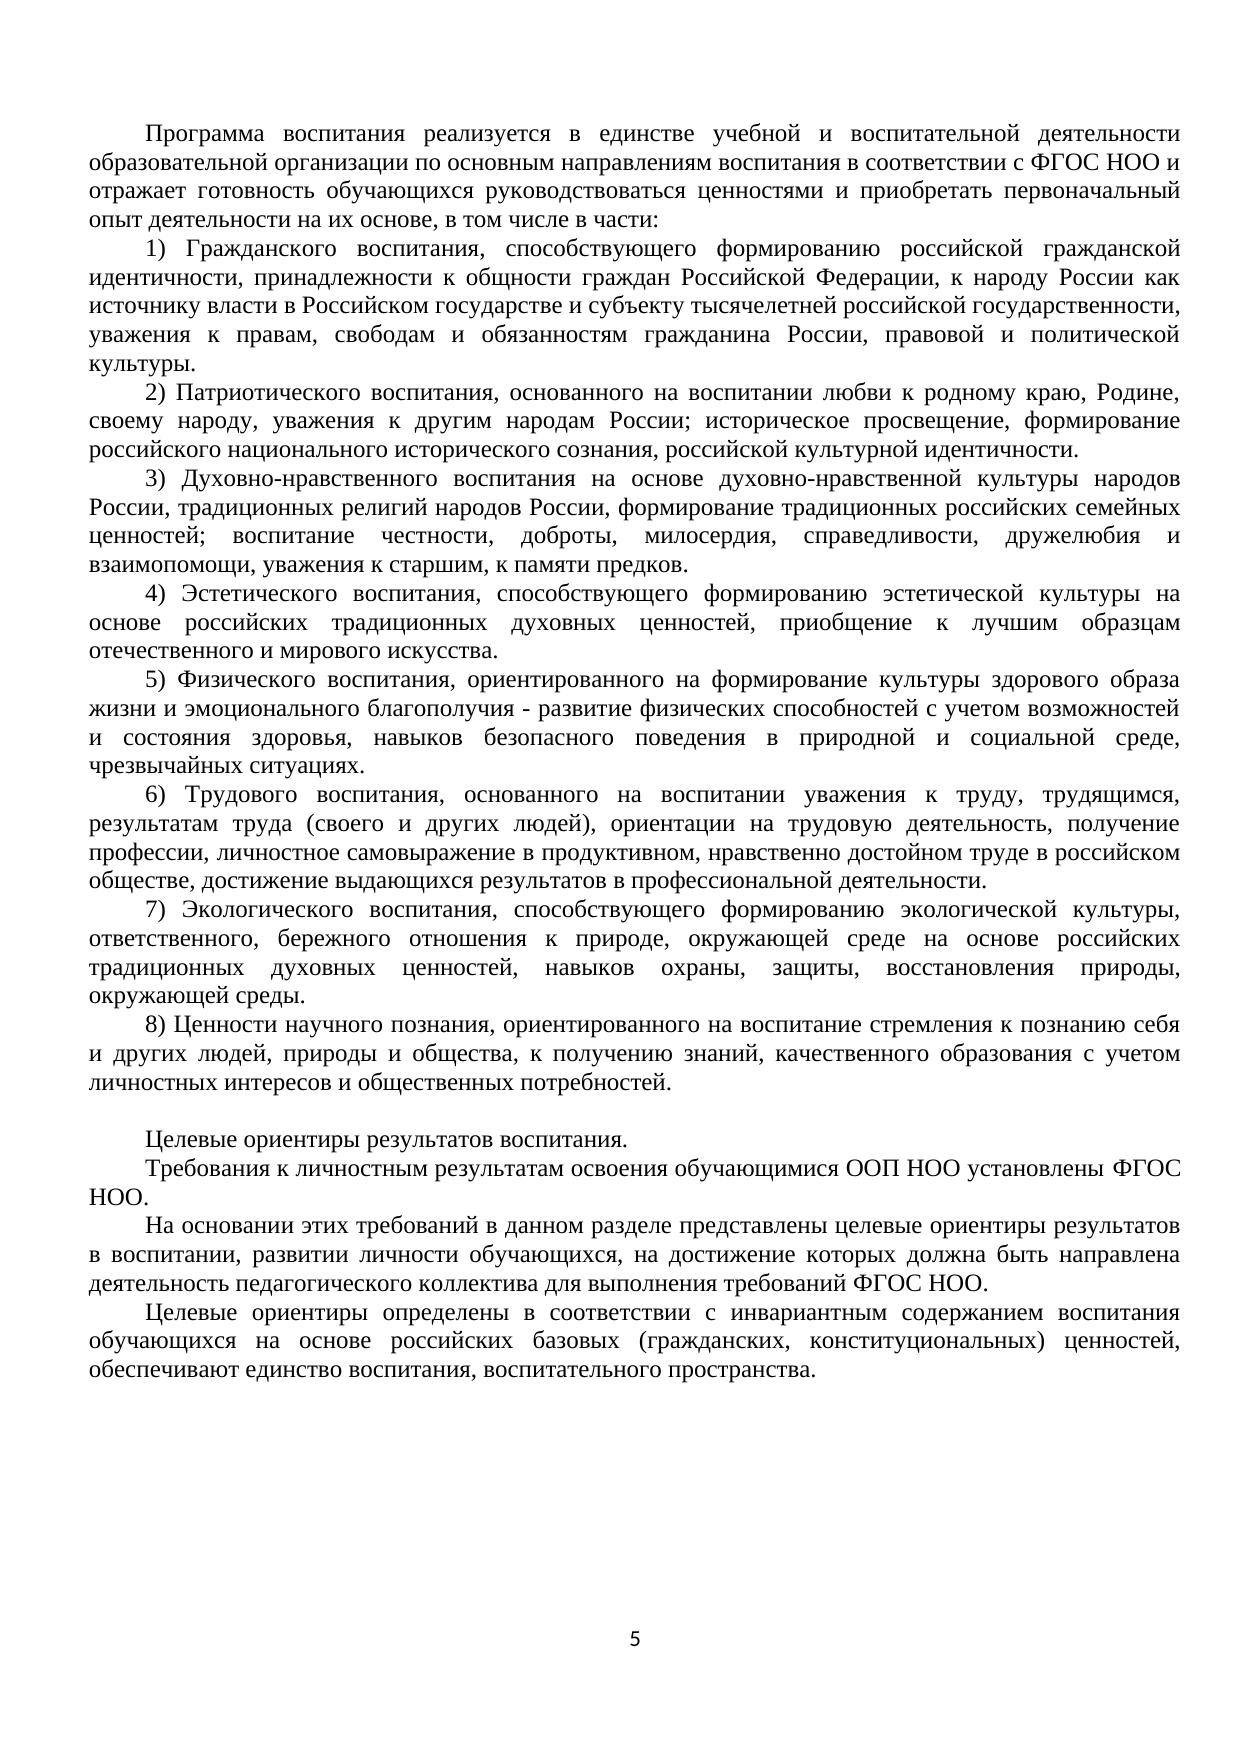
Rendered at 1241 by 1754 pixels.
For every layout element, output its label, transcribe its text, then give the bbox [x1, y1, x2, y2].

text 6) Трудового воспитания, основанного на воспитании уважения к труду, трудящимся, результатам труда (своего и других людей), ориентации на трудовую деятельность, получение профессии, личностное самовыражение в продуктивном, нравственно достойном труде в российском обществе, достижение выдающихся результатов в профессиональной деятельности. [89, 779, 1181, 894]
text 7) Экологического воспитания, способствующего формированию экологической культуры, ответственного, бережного отношения к природе, окружающей среде на основе российских традиционных духовных ценностей, навыков охраны, защиты, восстановления природы, окружающей среды. [89, 894, 1181, 1009]
text Программа воспитания реализуется в единстве учебной и воспитательной деятельности образовательной организации по основным направлениям воспитания в соответствии с ФГОС НОО и отражает готовность обучающихся руководствоваться ценностями и приобретать первоначальный опыт деятельности на их основе, в том числе в части: [89, 118, 1181, 233]
text 8) Ценности научного познания, ориентированного на воспитание стремления к познанию себя и других людей, природы и общества, к получению знаний, качественного образования с учетом личностных интересов и общественных потребностей. [89, 1009, 1181, 1096]
text 4) Эстетического воспитания, способствующего формированию эстетической культуры на основе российских традиционных духовных ценностей, приобщение к лучшим образцам отечественного и мирового искусства. [89, 578, 1181, 664]
text 2) Патриотического воспитания, основанного на воспитании любви к родному краю, Родине, своему народу, уважения к другим народам России; историческое просвещение, формирование российского национального исторического сознания, российской культурной идентичности. [89, 377, 1181, 463]
text 5) Физического воспитания, ориентированного на формирование культуры здорового образа жизни и эмоционального благополучия - развитие физических способностей с учетом возможностей и состояния здоровья, навыков безопасного поведения в природной и социальной среде, чрезвычайных ситуациях. [89, 664, 1181, 779]
text На основании этих требований в данном разделе представлены целевые ориентиры результатов в воспитании, развитии личности обучающихся, на достижение которых должна быть направлена деятельность педагогического коллектива для выполнения требований ФГОС НОО. [89, 1211, 1181, 1297]
text Требования к личностным результатам освоения обучающимися ООП НОО установлены ФГОС НОО. [89, 1153, 1181, 1211]
text 1) Гражданского воспитания, способствующего формированию российской гражданской идентичности, принадлежности к общности граждан Российской Федерации, к народу России как источнику власти в Российском государстве и субъекту тысячелетней российской государственности, уважения к правам, свободам и обязанностям гражданина России, правовой и политической культуры. [89, 233, 1181, 377]
text Целевые ориентиры определены в соответствии с инвариантным содержанием воспитания обучающихся на основе российских базовых (гражданских, конституциональных) ценностей, обеспечивают единство воспитания, воспитательного пространства. [89, 1297, 1181, 1383]
text 3) Духовно-нравственного воспитания на основе духовно-нравственной культуры народов России, традиционных религий народов России, формирование традиционных российских семейных ценностей; воспитание честности, доброты, милосердия, справедливости, дружелюбия и взаимопомощи, уважения к старшим, к памяти предков. [89, 463, 1181, 578]
text Целевые ориентиры результатов воспитания. [89, 1124, 1181, 1153]
